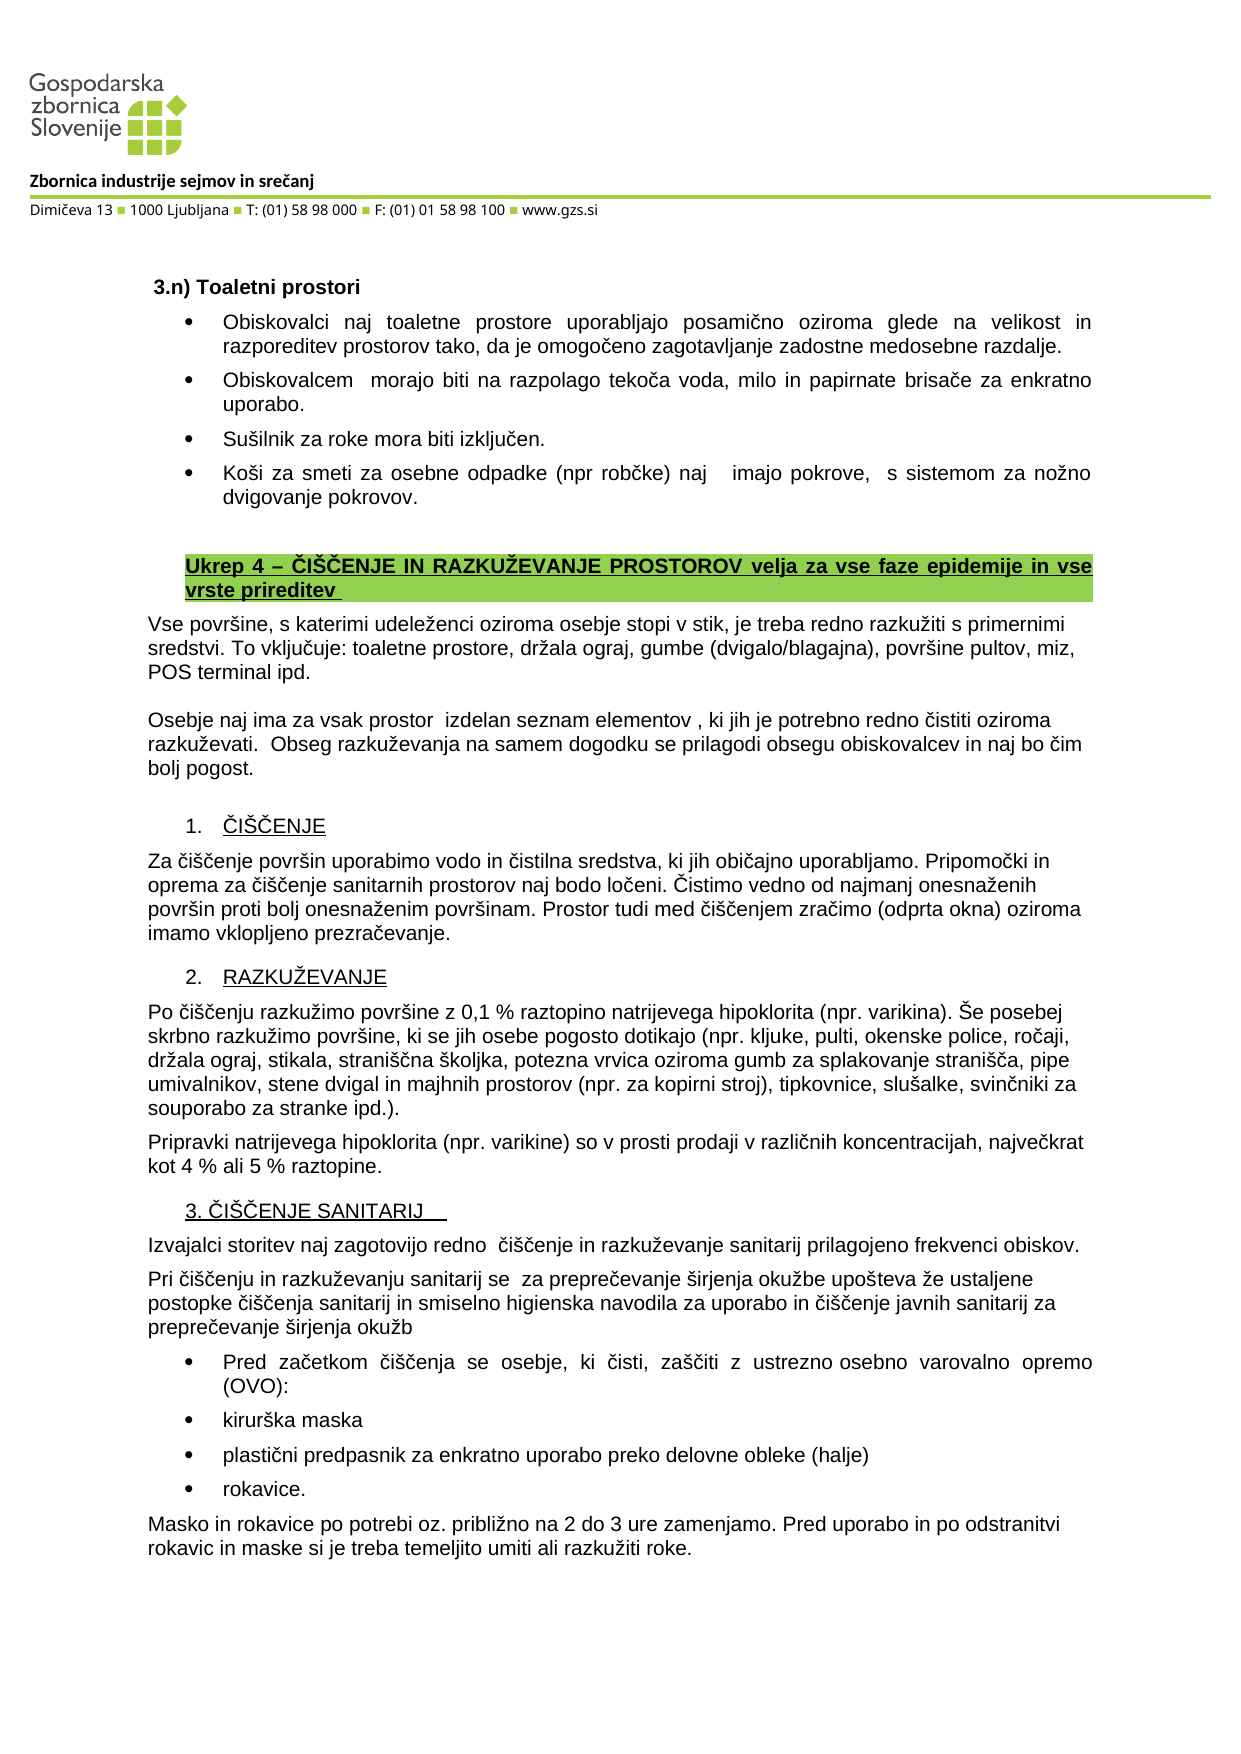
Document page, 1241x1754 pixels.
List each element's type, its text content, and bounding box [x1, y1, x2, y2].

text Masko in rokavice po potrebi oz. približno na 2 do 3 ure zamenjamo. Pred uporabo in po odstranitvi rokavic in maske si je treba temeljito umiti ali razkužiti roke. [148, 1511, 1093, 1559]
list Koši za smeti za osebne odpadke (npr robčke) naj imajo pokrove, s sistemom za nožno dvigovanje pokrovov. [185, 461, 1093, 509]
list RAZKUŽEVANJE [185, 965, 1093, 989]
text Za čiščenje površin uporabimo vodo in čistilna sredstva, ki jih običajno uporabljamo. Pripomočki in oprema za čiščenje sanitarnih prostorov naj bodo ločeni. Čistimo vedno od najmanj onesnaženih površin proti bolj onesnaženim površinam. Prostor tudi med čiščenjem zračimo (odprta okna) oziroma imamo vklopljeno prezračevanje. [148, 848, 1093, 944]
text Vse površine, s katerimi udeleženci oziroma osebje stopi v stik, je treba redno razkužiti s primernimi sredstvi. To vključuje: toaletne prostore, držala ograj, gumbe (dvigalo/blagajna), površine pultov, miz, POS terminal ipd. [148, 612, 1093, 684]
text Ukrep 4 – ČIŠČENJE IN RAZKUŽEVANJE PROSTOROV velja za vse faze epidemije in vse vrste prireditev [185, 554, 1093, 575]
text Izvajalci storitev naj zagotovijo redno čiščenje in razkuževanje sanitarij prilagojeno frekvenci obiskov. [148, 1233, 1093, 1257]
text 3. ČIŠČENJE SANITARIJ [185, 1198, 1093, 1222]
text Pripravki natrijevega hipoklorita (npr. varikine) so v prosti prodaji v različnih koncentracijah, največkrat kot 4 % ali 5 % raztopine. [148, 1130, 1093, 1178]
list rokavice. [185, 1477, 1093, 1501]
list ČIŠČENJE [185, 814, 1093, 838]
list kirurška maska [185, 1408, 1093, 1432]
text Po čiščenju razkužimo površine z 0,1 % raztopino natrijevega hipoklorita (npr. varikina). Še posebej skrbno razkužimo površine, ki se jih osebe pogosto dotikajo (npr. kljuke, pulti, okenske police, ročaji, držala ograj, stikala, straniščna školjka, potezna vrvica oziroma gumb za splakovanje stranišča, pipe umivalnikov, stene dvigal in majhnih prostorov (npr. za kopirni stroj), tipkovnice, slušalke, svinčniki za souporabo za stranke ipd.). [148, 999, 1093, 1119]
list Pred začetkom čiščenja se osebje, ki čisti, zaščiti z ustrezno osebno varovalno opremo (OVO): [185, 1349, 1093, 1398]
text Ukrep 4 – ČIŠČENJE IN RAZKUŽEVANJE PROSTOROV velja za vse faze epidemije in vse vrste prireditev [185, 576, 1093, 602]
text Pri čiščenju in razkuževanju sanitarij se za preprečevanje širjenja okužbe upošteva že ustaljene postopke čiščenja sanitarij in smiselno higienska navodila za uporabo in čiščenje javnih sanitarij za preprečevanje širjenja okužb [148, 1267, 1093, 1339]
text Osebje naj ima za vsak prostor izdelan seznam elementov , ki jih je potrebno redno čistiti oziroma razkuževati. Obseg razkuževanja na samem dogodku se prilagodi obsegu obiskovalcev in naj bo čim bolj pogost. [148, 708, 1093, 780]
list Sušilnik za roke mora biti izključen. [185, 426, 1093, 451]
list plastični predpasnik za enkratno uporabo preko delovne obleke (halje) [185, 1442, 1093, 1467]
list Obiskovalci naj toaletne prostore uporabljajo posamično oziroma glede na velikost in razporeditev prostorov tako, da je omogočeno zagotavljanje zadostne medosebne razdalje. [185, 309, 1093, 358]
list Obiskovalcem morajo biti na razpolago tekoča voda, milo in papirnate brisače za enkratno uporabo. [185, 368, 1093, 416]
text 3.n) Toaletni prostori [148, 275, 1093, 299]
picture [29, 73, 187, 155]
